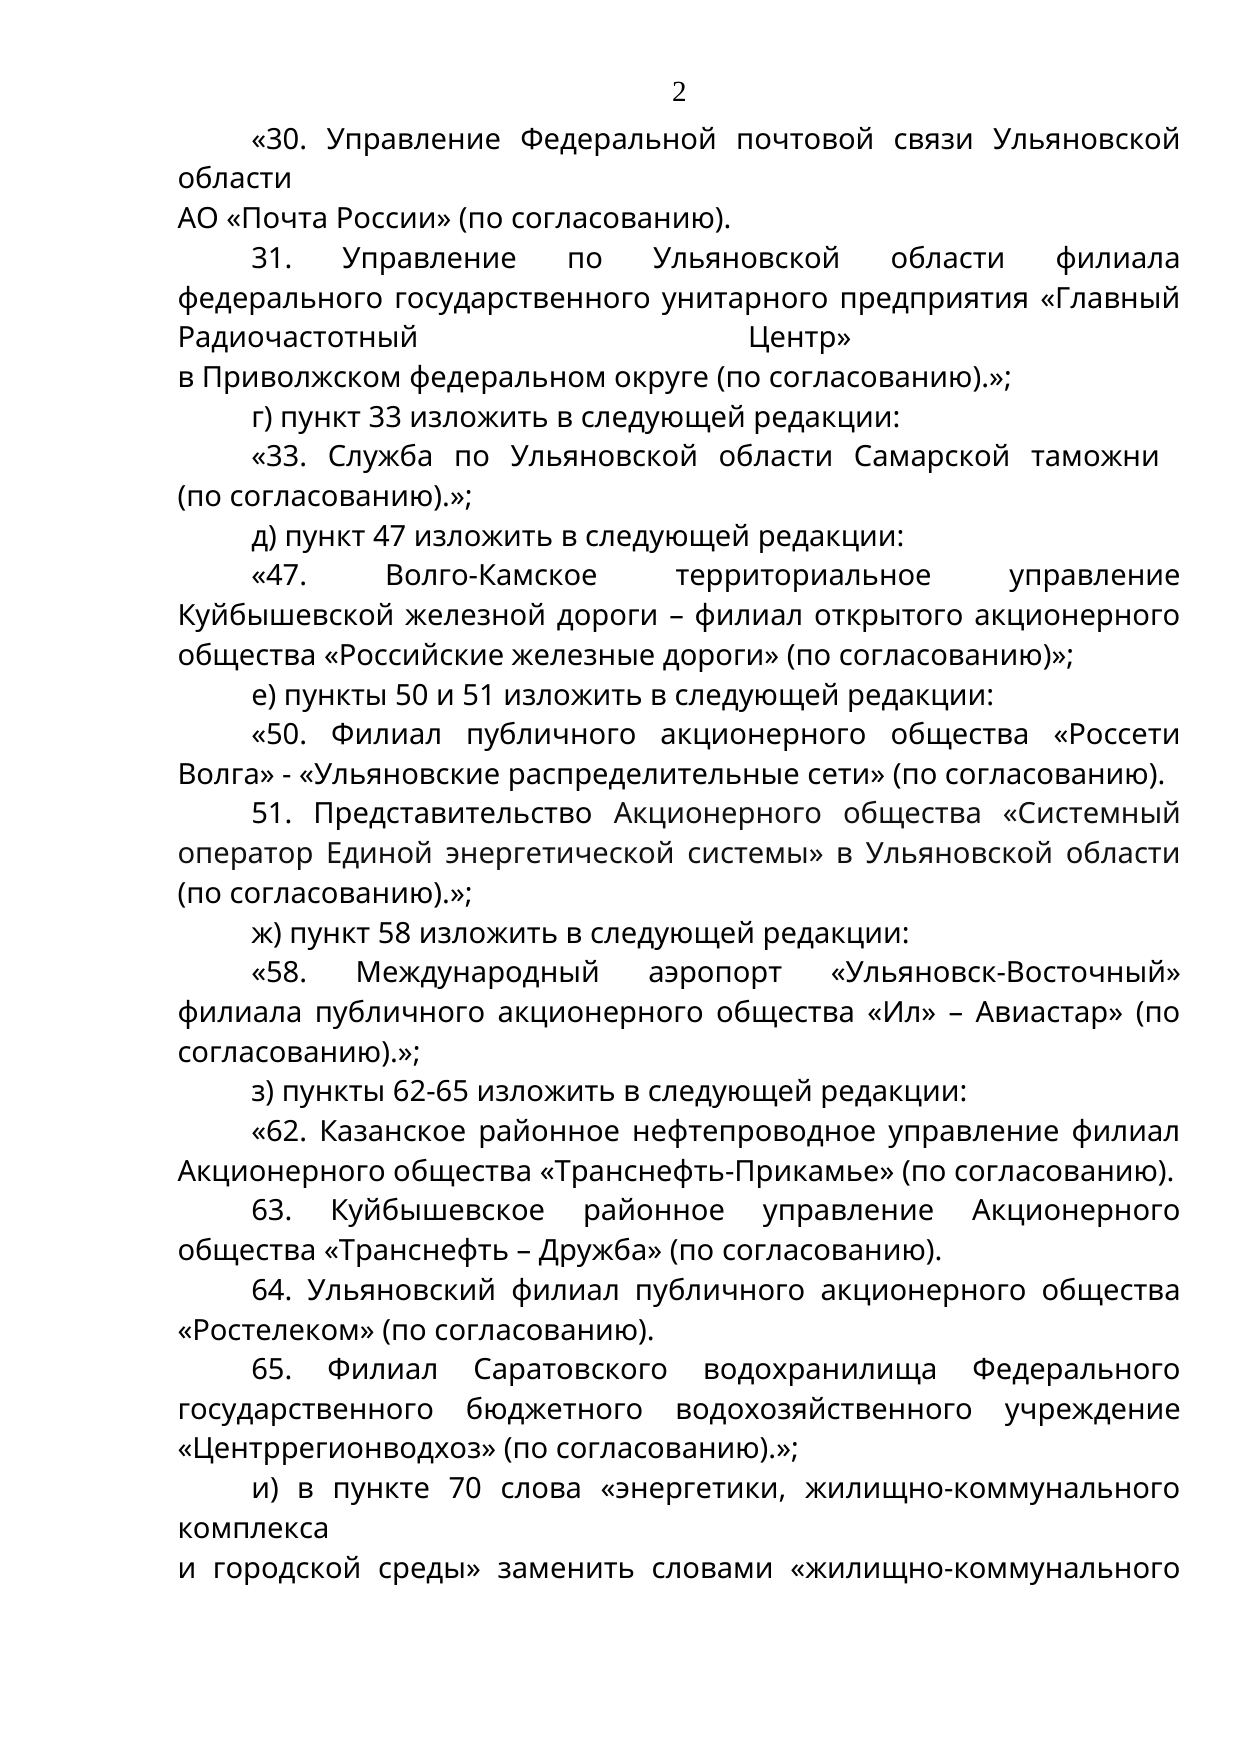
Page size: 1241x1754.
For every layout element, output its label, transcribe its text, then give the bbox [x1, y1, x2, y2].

text 31. Управление по Ульяновской области филиала федерального государственного унитарного предприятия «Главный Радиочастотный Центр» в Приволжском федеральном округе (по согласованию).»; [177, 237, 1181, 396]
text е) пункты 50 и 51 изложить в следующей редакции: [177, 674, 1181, 713]
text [177, 1467, 1181, 1587]
text з) пункты 62-65 изложить в следующей редакции: [177, 1071, 1181, 1110]
text 63. Куйбышевское районное управление Акционерного общества «Транснефть – Дружба» (по согласованию). [177, 1190, 1181, 1269]
text 51. Представительство Акционерного общества «Системный оператор Единой энергетической системы» в Ульяновской области (по согласованию).»; [177, 872, 1181, 912]
text 51. Представительство Акционерного общества «Системный оператор Единой энергетической системы» в Ульяновской области (по согласованию).»; [177, 793, 1181, 833]
text «62. Казанское районное нефтепроводное управление филиал Акционерного общества «Транснефть-Прикамье» (по согласованию). [177, 1110, 1181, 1190]
text 64. Ульяновский филиал публичного акционерного общества «Ростелеком» (по согласованию). [177, 1269, 1181, 1348]
text «58. Международный аэропорт «Ульяновск-Восточный» филиала публичного акционерного общества «Ил» – Авиастар» (по согласованию).»; [177, 952, 1181, 1071]
text «47. Волго-Камское территориальное управление Куйбышевской железной дороги – филиал открытого акционерного общества «Российские железные дороги» (по согласованию)»; [177, 555, 1181, 674]
text 65. Филиал Саратовского водохранилища Федерального государственного бюджетного водохозяйственного учреждение «Центррегионводхоз» (по согласованию).»; [177, 1348, 1181, 1467]
text ж) пункт 58 изложить в следующей редакции: [177, 912, 1181, 952]
text г) пункт 33 изложить в следующей редакции: [177, 396, 1181, 436]
text «50. Филиал публичного акционерного общества «Россети Волга» - «Ульяновские распределительные сети» (по согласованию). [177, 713, 1181, 793]
text д) пункт 47 изложить в следующей редакции: [177, 515, 1181, 555]
text «33. Служба по Ульяновской области Самарской таможни (по согласованию).»; [177, 436, 1181, 515]
text «30. Управление Федеральной почтовой связи Ульяновской области АО «Почта России» (по согласованию). [177, 118, 1181, 237]
